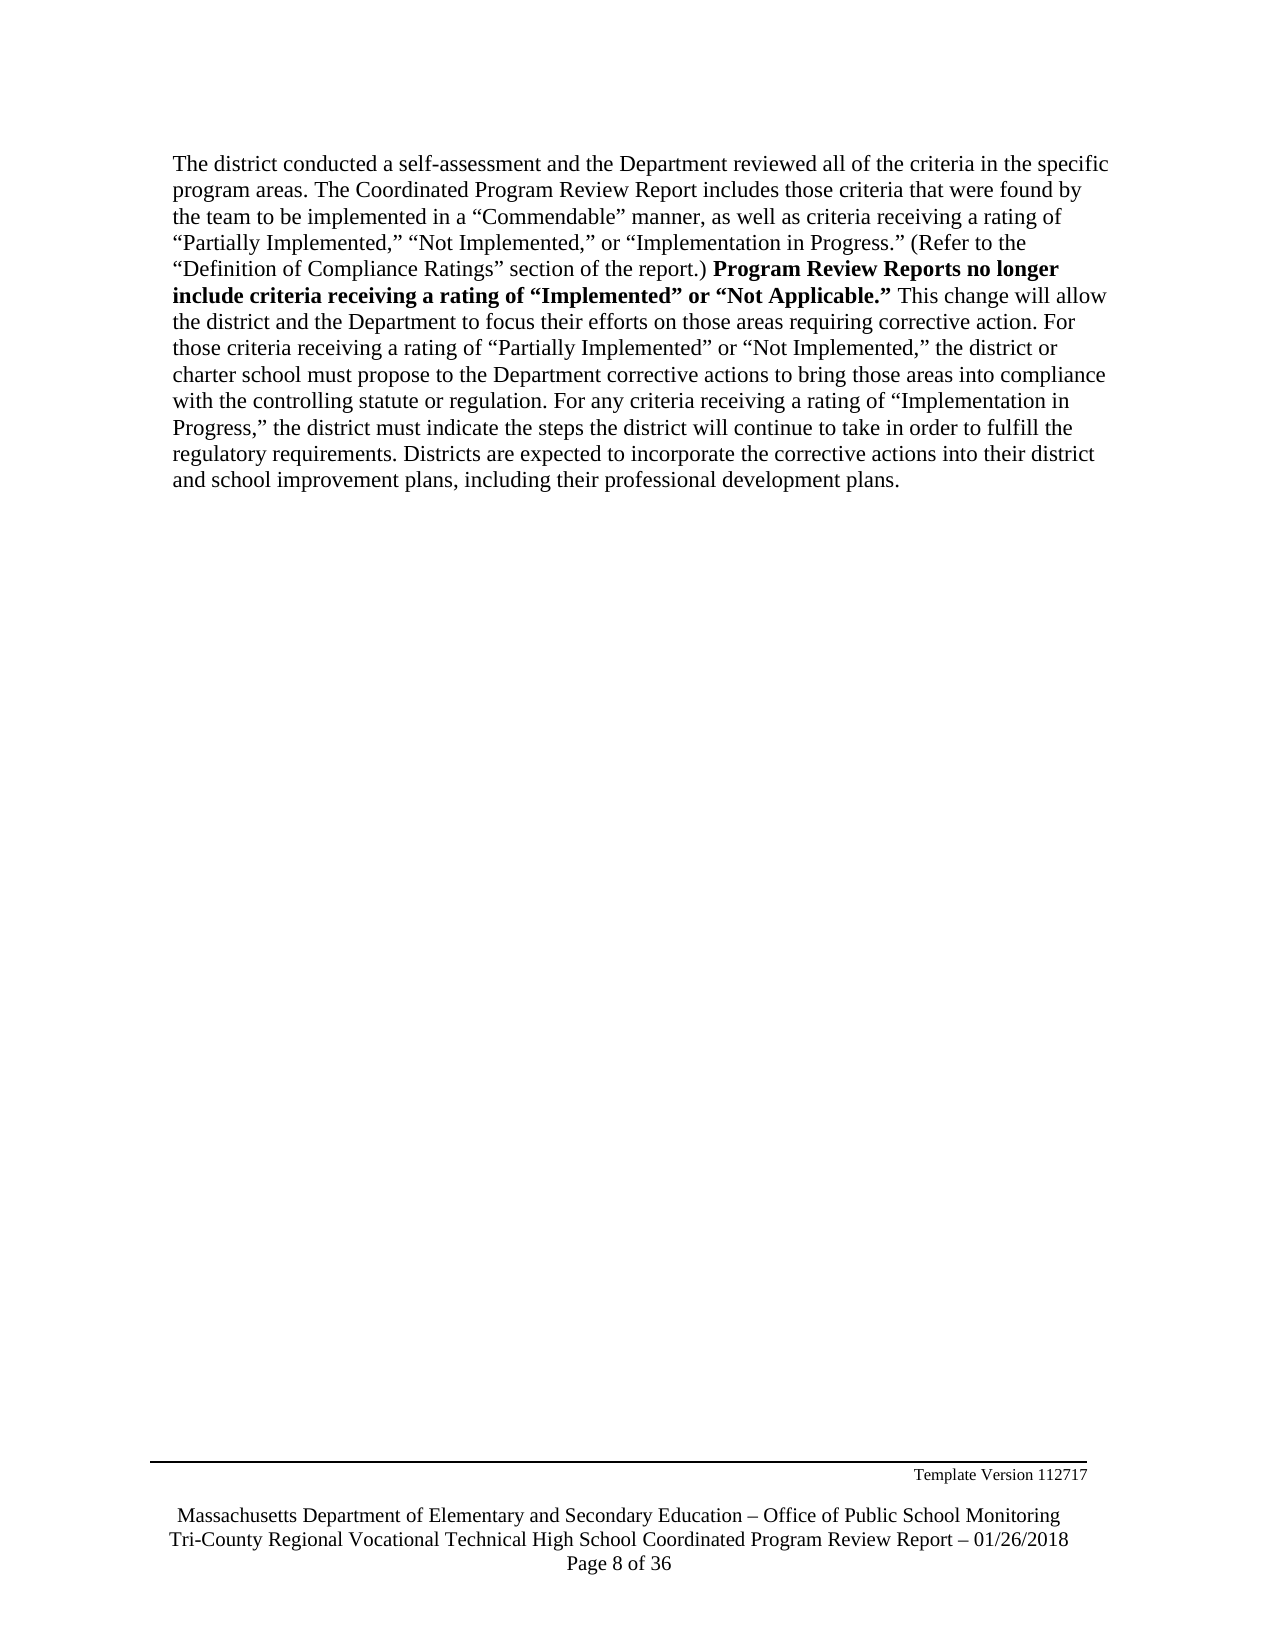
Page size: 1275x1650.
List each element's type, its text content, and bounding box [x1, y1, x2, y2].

table_header The district conducted a self-assessment and the Department reviewed all of the criteria in the specific program areas. The Coordinated Program Review Report includes those criteria that were found by the team to be implemented in a “Commendable” manner, as well as criteria receiving a rating of “Partially Implemented,” “Not Implemented,” or “Implementation in Progress.” (Refer to the “Definition of Compliance Ratings” section of the report.) Program Review Reports no longer include criteria receiving a rating of “Implemented” or “Not Applicable.” This change will allow the district and the Department to focus their efforts on those areas requiring corrective action. For those criteria receiving a rating of “Partially Implemented” or “Not Implemented,” the district or charter school must propose to the Department corrective actions to bring those areas into compliance with the controlling statute or regulation. For any criteria receiving a rating of “Implementation in Progress,” the district must indicate the steps the district will continue to take in order to fulfill the regulatory requirements. Districts are expected to incorporate the corrective actions into their district and school improvement plans, including their professional development plans. [161, 150, 1125, 493]
